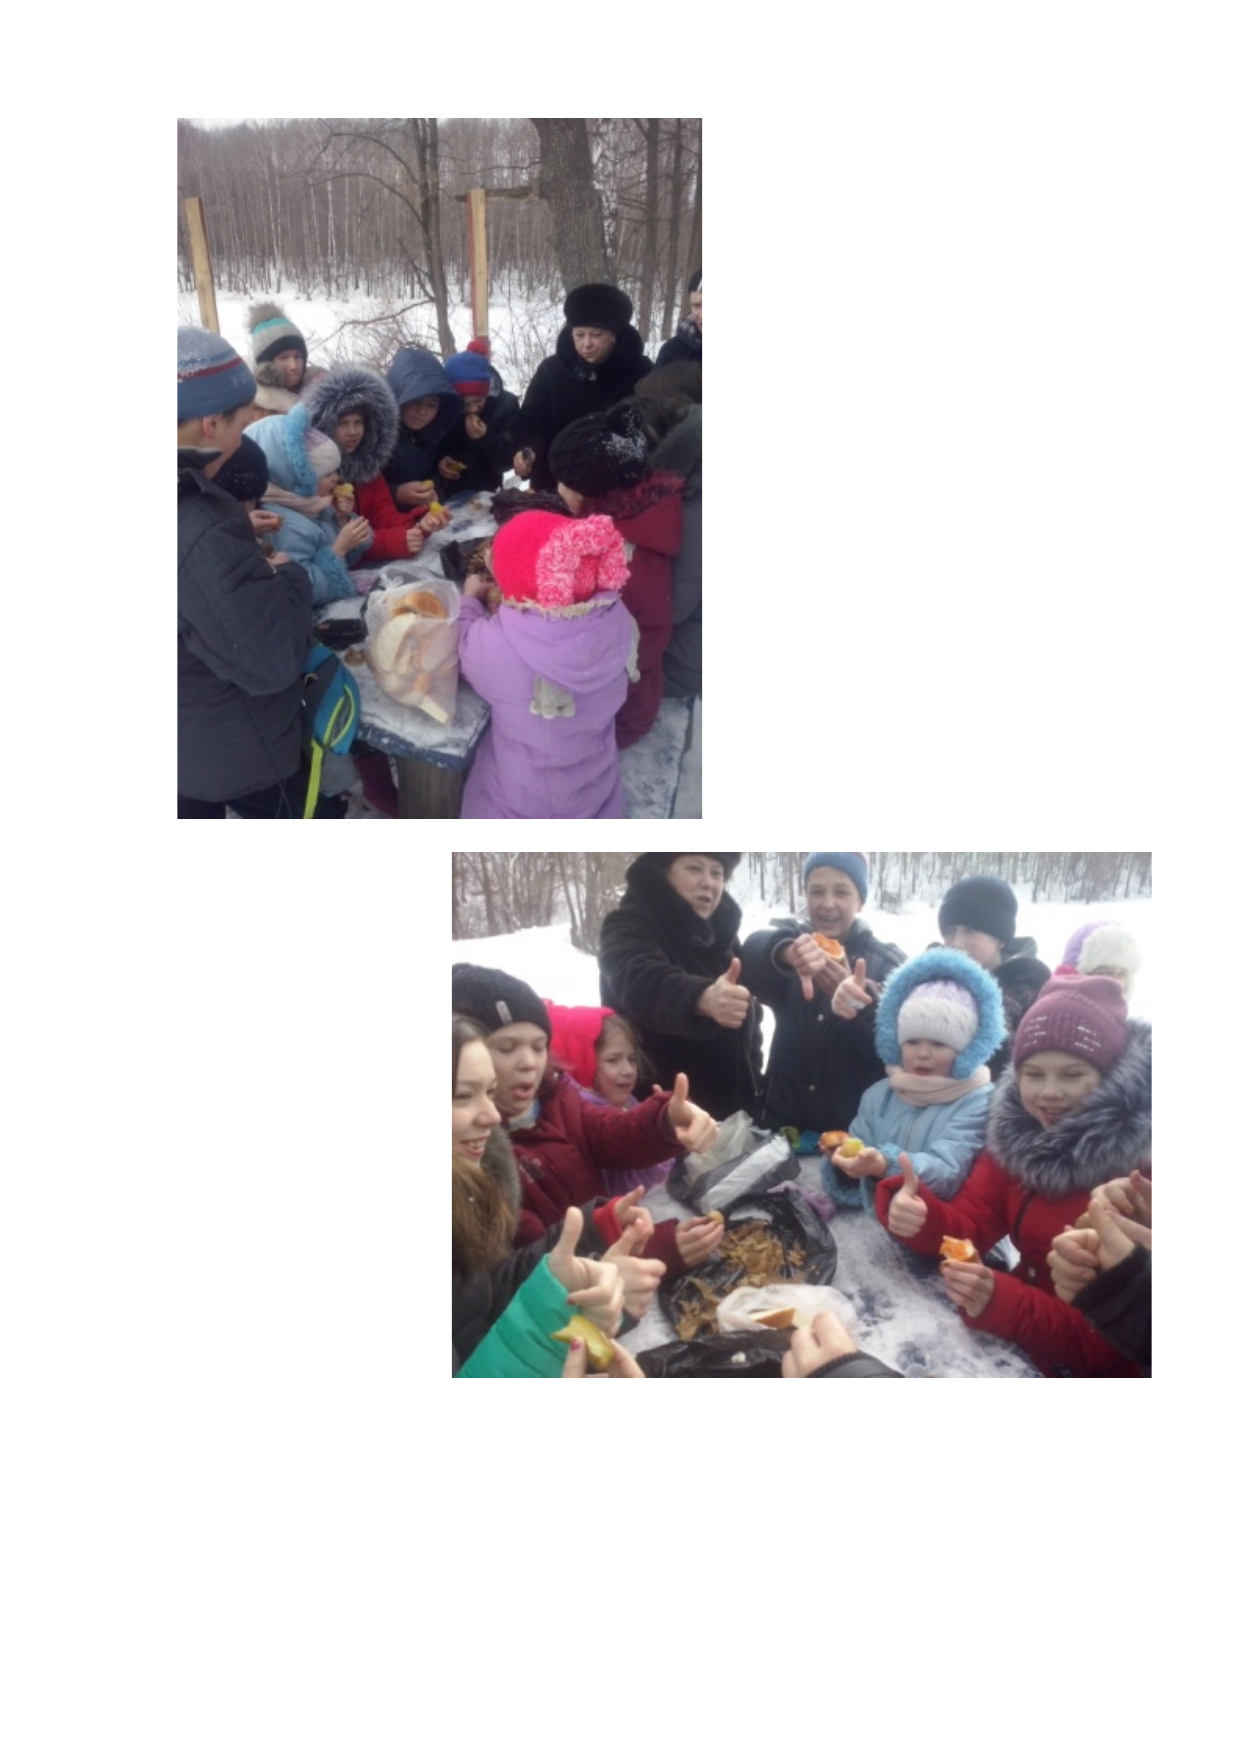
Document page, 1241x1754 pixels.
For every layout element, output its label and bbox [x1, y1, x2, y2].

picture [451, 852, 1152, 1378]
picture [177, 118, 703, 819]
